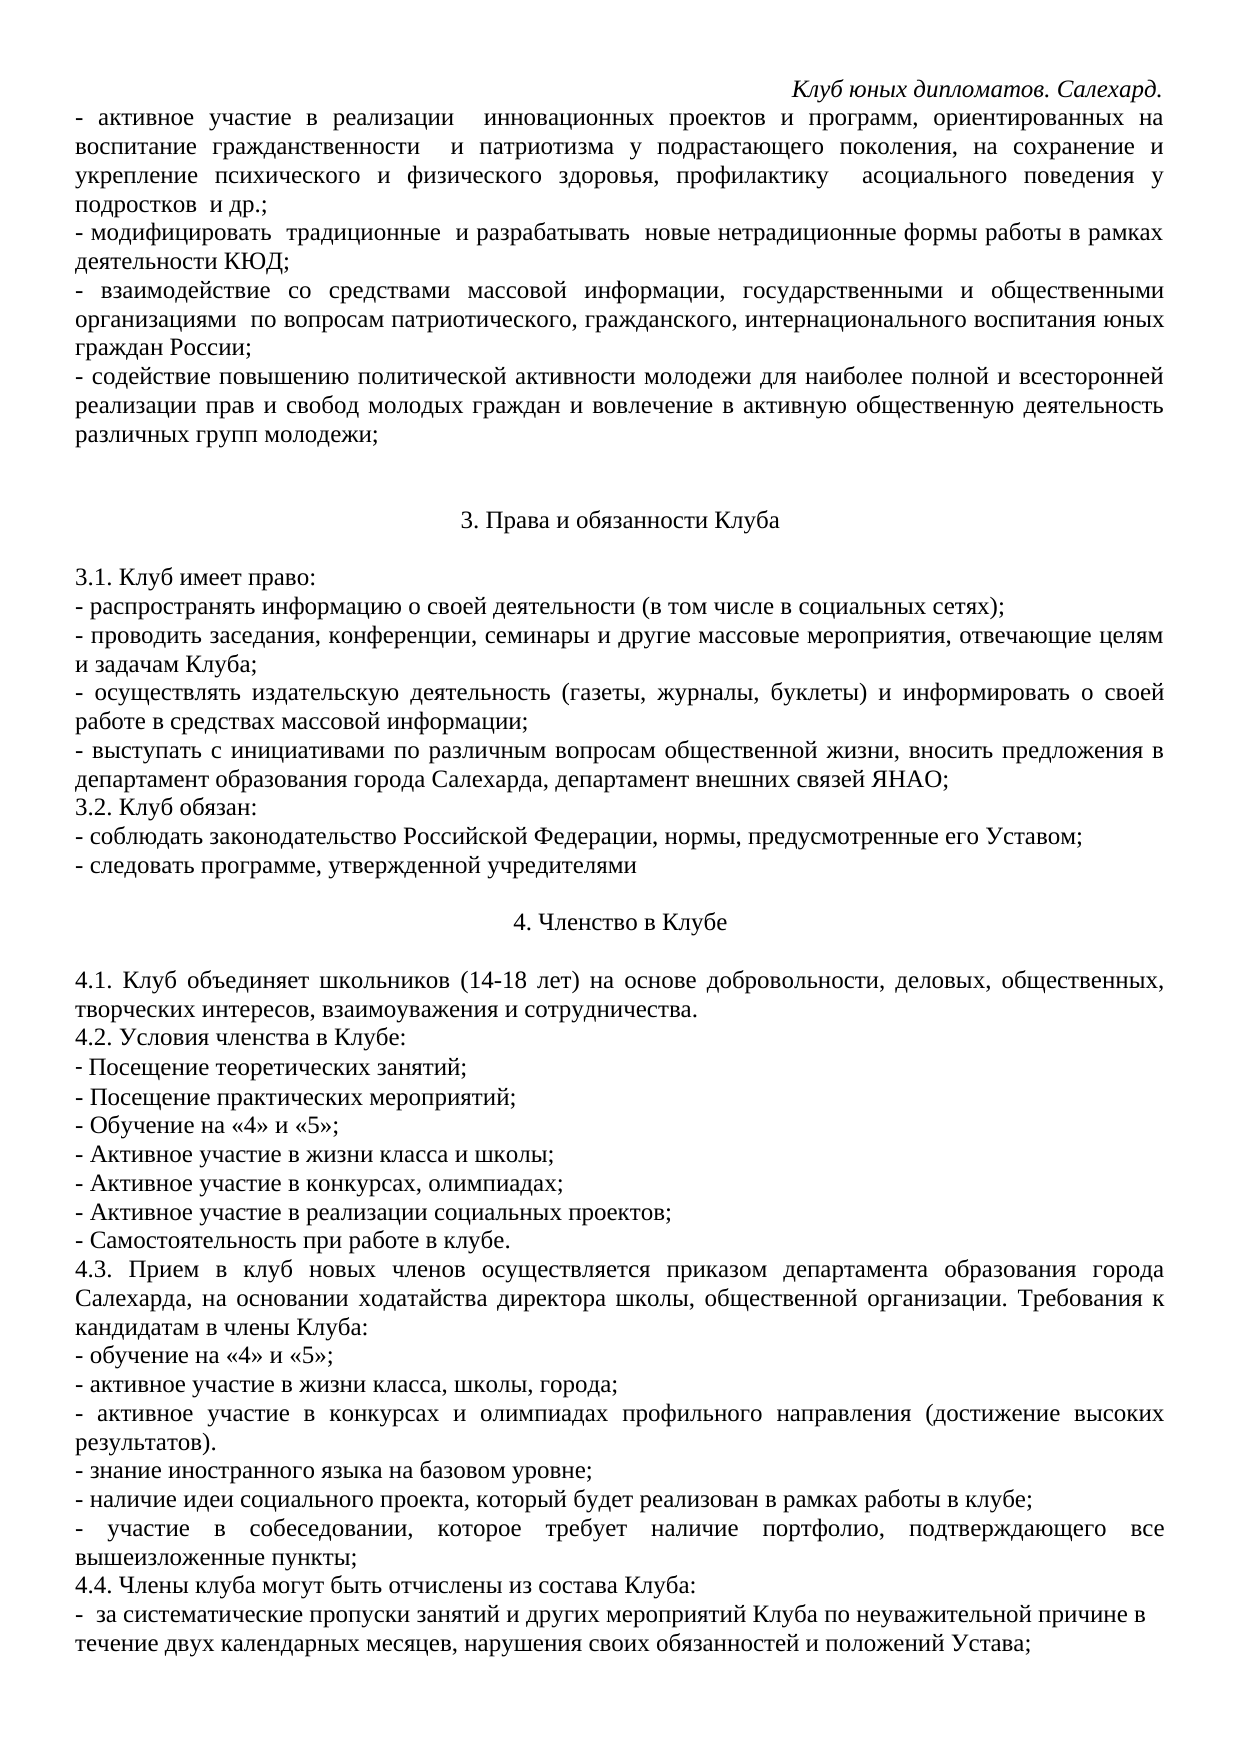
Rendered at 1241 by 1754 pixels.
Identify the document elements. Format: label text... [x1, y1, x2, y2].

text - знание иностранного языка на базовом уровне; [75, 1456, 1165, 1484]
text - осуществлять издательскую деятельность (газеты, журналы, буклеты) и информировать о своей работе в средствах массовой информации; [75, 677, 1165, 735]
text - проводить заседания, конференции, семинары и другие массовые мероприятия, отвечающие целям и задачам Клуба; [75, 620, 1165, 677]
text - Самостоятельность при работе в клубе. [75, 1226, 1165, 1254]
text 4.1. Клуб объединяет школьников (14-18 лет) на основе добровольности, деловых, общественных, творческих интересов, взаимоуважения и сотрудничества. [75, 965, 1165, 1022]
text - Посещение практических мероприятий; [75, 1082, 1165, 1111]
text - активное участие в конкурсах и олимпиадах профильного направления (достижение высоких результатов). [75, 1398, 1165, 1456]
text - Активное участие в жизни класса и школы; [75, 1139, 1165, 1168]
text - выступать с инициативами по различным вопросам общественной жизни, вносить предложения в департамент образования города Салехарда, департамент внешних связей ЯНАО; [75, 735, 1165, 792]
text 3. Права и обязанности Клуба [75, 505, 1165, 534]
text - модифицировать традиционные и разрабатывать новые нетрадиционные формы работы в рамках деятельности КЮД; [75, 217, 1165, 275]
text - за систематические пропуски занятий и других мероприятий Клуба по неуважительной причине в течение двух календарных месяцев, нарушения своих обязанностей и положений Устава; [75, 1599, 1165, 1657]
text - участие в собеседовании, которое требует наличие портфолио, подтверждающего все вышеизложенные пункты; [75, 1513, 1165, 1571]
text - соблюдать законодательство Российской Федерации, нормы, предусмотренные его Уставом; [75, 821, 1165, 850]
text 4. Членство в Клубе [75, 907, 1165, 936]
text - Обучение на «4» и «5»; [75, 1111, 1165, 1139]
text - активное участие в реализации инновационных проектов и программ, ориентированных на воспитание гражданственности и патриотизма у подрастающего поколения, на сохранение и укрепление психического и физического здоровья, профилактику асоциального поведения у подростков и др.; [75, 102, 1165, 217]
text - активное участие в жизни класса, школы, города; [75, 1369, 1165, 1398]
text 3.1. Клуб имеет право: [75, 562, 1165, 591]
text - распространять информацию о своей деятельности (в том числе в социальных сетях); [75, 591, 1165, 620]
text 4.4. Члены клуба могут быть отчислены из состава Клуба: [75, 1571, 1165, 1599]
text - содействие повышению политической активности молодежи для наиболее полной и всесторонней реализации прав и свобод молодых граждан и вовлечение в активную общественную деятельность различных групп молодежи; [75, 361, 1165, 447]
text - Активное участие в конкурсах, олимпиадах; [75, 1168, 1165, 1197]
text 4.3. Прием в клуб новых членов осуществляется приказом департамента образования города Салехарда, на основании ходатайства директора школы, общественной организации. Требования к кандидатам в члены Клуба: [75, 1254, 1165, 1341]
text - следовать программе, утвержденной учредителями [75, 850, 1165, 879]
text - наличие идеи социального проекта, который будет реализован в рамках работы в клубе; [75, 1484, 1165, 1513]
text - Активное участие в реализации социальных проектов; [75, 1197, 1165, 1226]
text 4.2. Условия членства в Клубе: [75, 1022, 1165, 1051]
text - Посещение теоретических занятий; [75, 1051, 1165, 1082]
text - обучение на «4» и «5»; [75, 1341, 1165, 1369]
text 3.2. Клуб обязан: [75, 792, 1165, 821]
text - взаимодействие со средствами массовой информации, государственными и общественными организациями по вопросам патриотического, гражданского, интернационального воспитания юных граждан России; [75, 275, 1165, 361]
